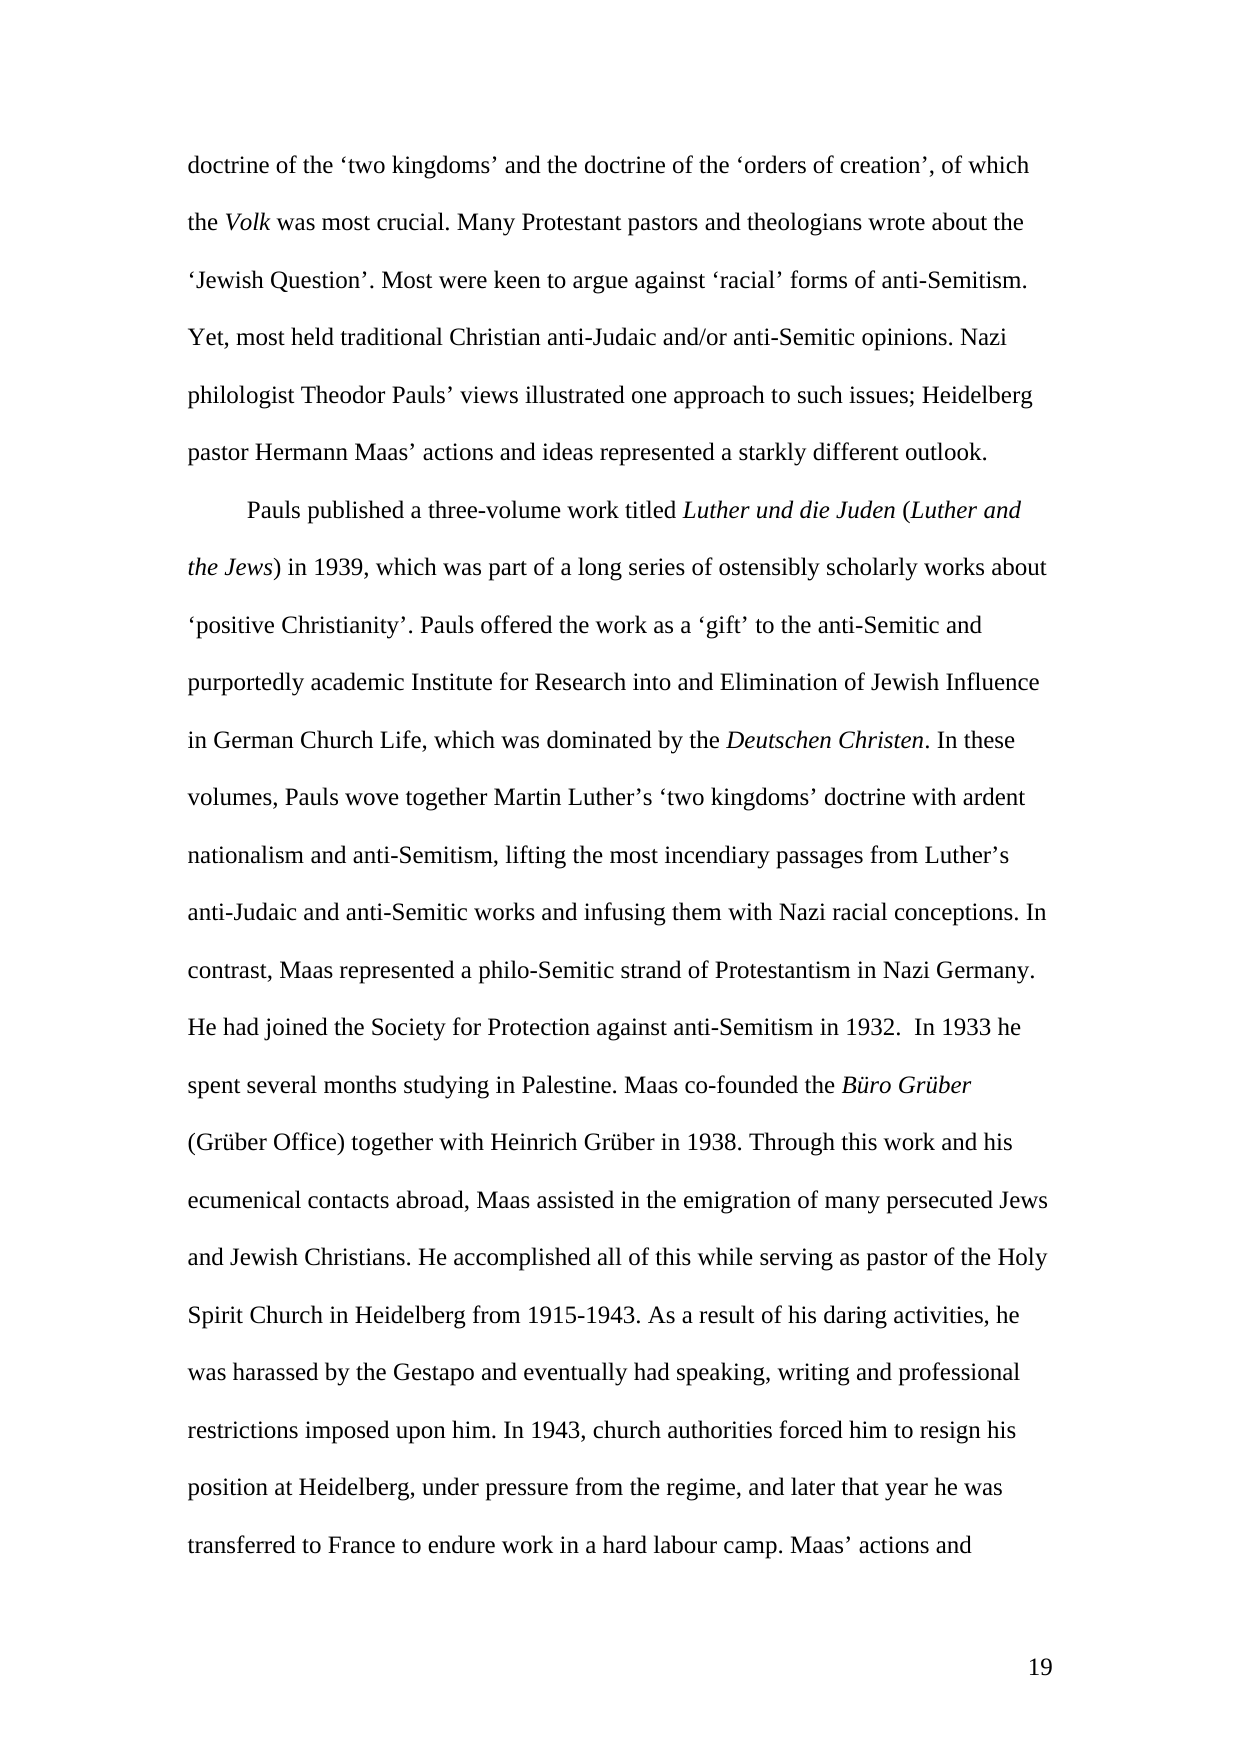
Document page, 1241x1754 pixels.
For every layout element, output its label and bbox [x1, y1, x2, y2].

text [187, 150, 1053, 466]
text [187, 495, 1053, 1559]
